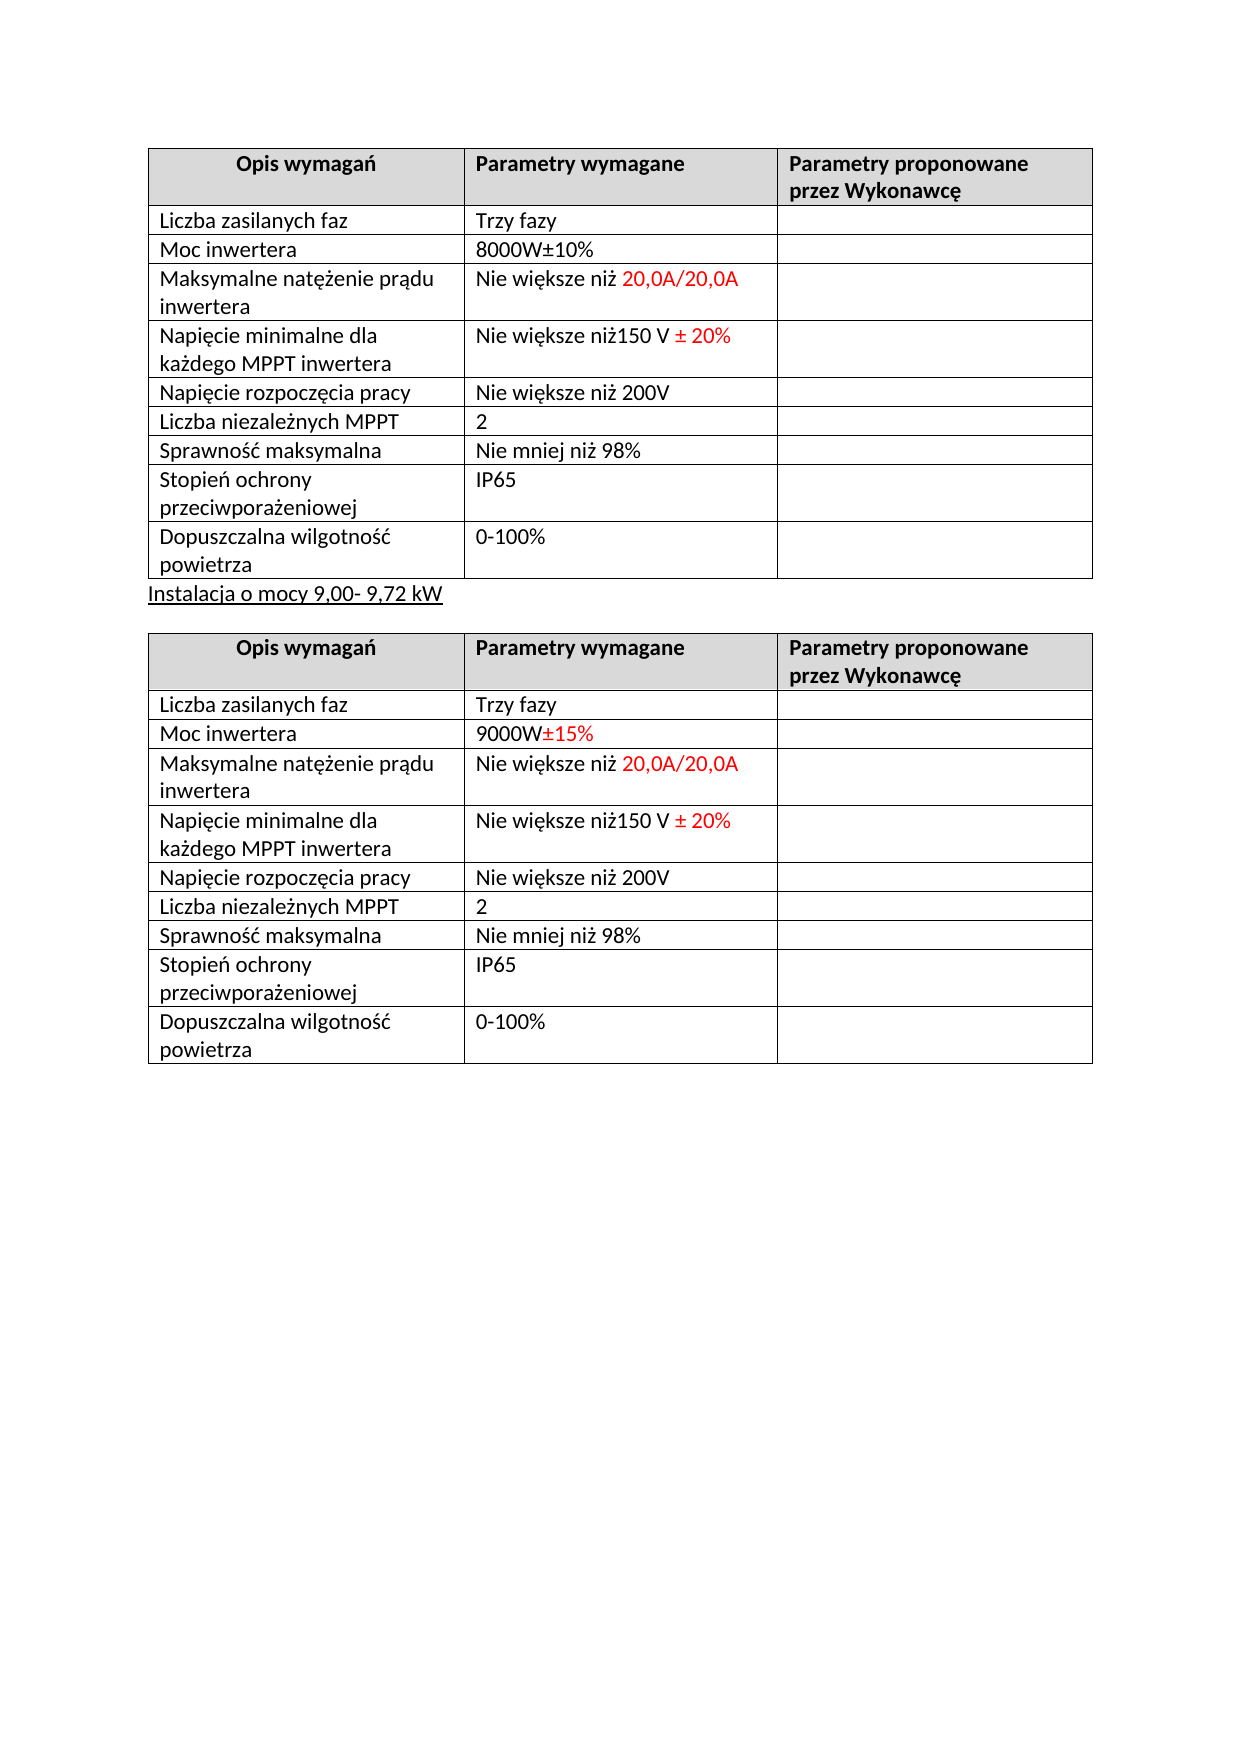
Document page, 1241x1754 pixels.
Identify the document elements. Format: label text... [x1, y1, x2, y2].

table_cell Maksymalne natężenie prądu inwertera [149, 749, 464, 805]
table_header Parametry proponowane przez Wykonawcę [778, 634, 1092, 689]
table_cell Moc inwertera [149, 235, 464, 263]
table_header Parametry wymagane [465, 634, 777, 689]
table_cell Nie większe niż 20,0A/20,0A [465, 749, 777, 805]
table_cell Moc inwertera [149, 720, 464, 748]
table_cell Nie mniej niż 98% [465, 921, 777, 949]
table_cell [778, 264, 1092, 320]
table_cell IP65 [465, 465, 777, 521]
table_cell Trzy fazy [465, 206, 777, 234]
table_cell [778, 863, 1092, 891]
table_cell Trzy fazy [465, 691, 777, 718]
table_cell [778, 436, 1092, 464]
table_cell Napięcie rozpoczęcia pracy [149, 378, 464, 406]
table_header Opis wymagań [149, 634, 464, 689]
table_header Parametry proponowane przez Wykonawcę [778, 149, 1092, 205]
table_cell Dopuszczalna wilgotność powietrza [149, 1007, 464, 1063]
table_cell Sprawność maksymalna [149, 921, 464, 949]
table_cell [778, 950, 1092, 1006]
table_cell Liczba niezależnych MPPT [149, 892, 464, 920]
table_cell [778, 321, 1092, 377]
table_cell Stopień ochrony przeciwporażeniowej [149, 950, 464, 1006]
table_cell [778, 749, 1092, 805]
table_cell Liczba zasilanych faz [149, 206, 464, 234]
table_cell [778, 720, 1092, 748]
table_cell [778, 206, 1092, 234]
table_cell Napięcie minimalne dla każdego MPPT inwertera [149, 321, 464, 377]
table_cell Nie większe niż 200V [465, 863, 777, 891]
table_cell 2 [465, 892, 777, 920]
table_cell Nie większe niż 200V [465, 378, 777, 406]
table_cell 0-100% [465, 1007, 777, 1063]
table_cell 2 [465, 407, 777, 435]
table_cell Sprawność maksymalna [149, 436, 464, 464]
table_cell Napięcie rozpoczęcia pracy [149, 863, 464, 891]
table_cell Napięcie minimalne dla każdego MPPT inwertera [149, 806, 464, 862]
table_cell Dopuszczalna wilgotność powietrza [149, 522, 464, 578]
table_cell Nie mniej niż 98% [465, 436, 777, 464]
table_cell Stopień ochrony przeciwporażeniowej [149, 465, 464, 521]
table_cell [778, 407, 1092, 435]
table_cell 9000W±15% [465, 720, 777, 748]
table_cell Maksymalne natężenie prądu inwertera [149, 264, 464, 320]
table_cell [778, 378, 1092, 406]
table_cell [778, 522, 1092, 578]
table_cell [778, 892, 1092, 920]
table_cell IP65 [465, 950, 777, 1006]
table_cell [778, 691, 1092, 718]
table_cell 8000W±10% [465, 235, 777, 263]
table_cell [778, 465, 1092, 521]
table_cell [778, 235, 1092, 263]
text Instalacja o mocy 9,00- 9,72 kW [148, 579, 1093, 607]
table_cell 0-100% [465, 522, 777, 578]
table_cell [778, 806, 1092, 862]
table_cell Nie większe niż150 V ± 20% [465, 806, 777, 862]
table_cell Liczba niezależnych MPPT [149, 407, 464, 435]
table_cell [778, 921, 1092, 949]
table_cell Nie większe niż 20,0A/20,0A [465, 264, 777, 320]
table_header Opis wymagań [149, 149, 464, 205]
table_cell Liczba zasilanych faz [149, 691, 464, 718]
table_cell [778, 1007, 1092, 1063]
table_cell Nie większe niż150 V ± 20% [465, 321, 777, 377]
table_header Parametry wymagane [465, 149, 777, 205]
